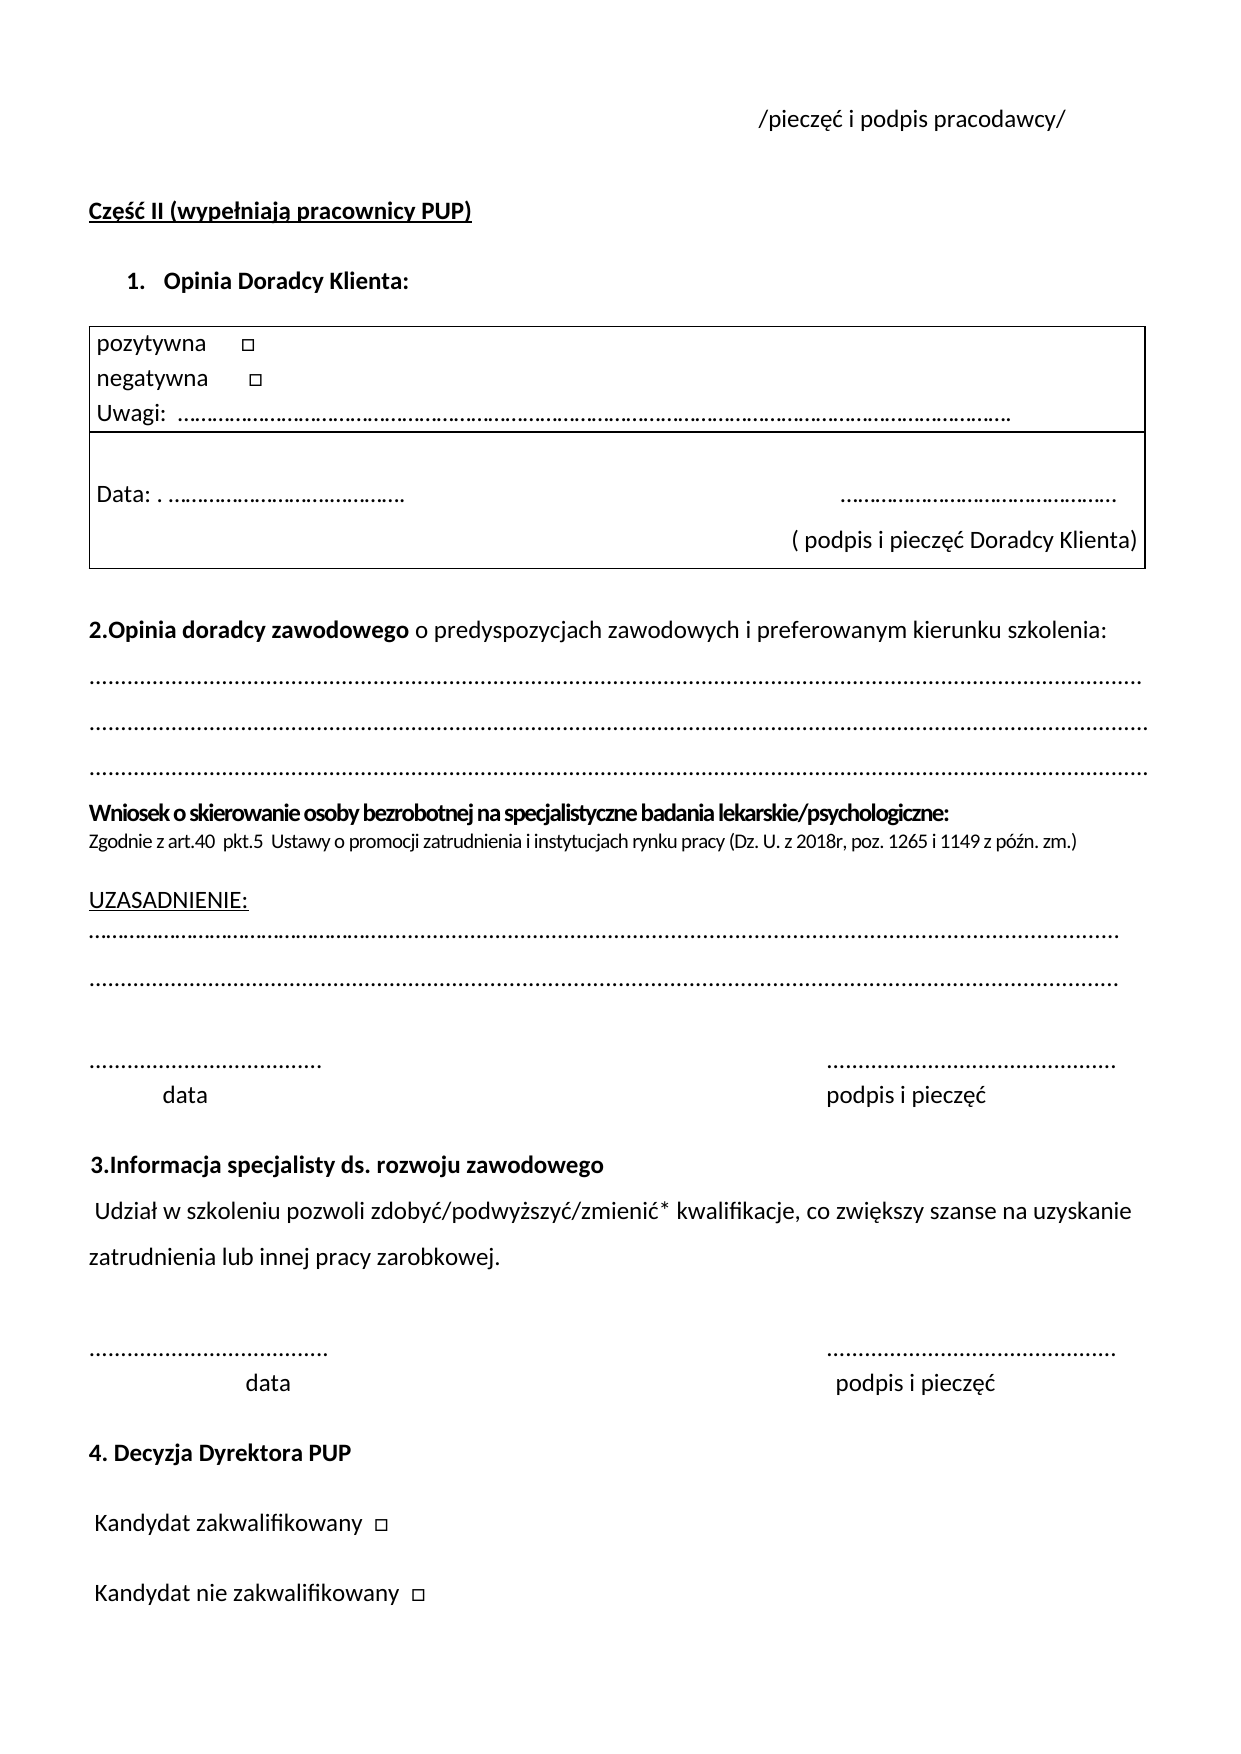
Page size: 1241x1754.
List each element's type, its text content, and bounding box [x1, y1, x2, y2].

text ……………………………………………. [89, 914, 1152, 945]
text Część II (wypełniają pracownicy PUP) [89, 195, 1152, 226]
text 3.Informacja specjalisty ds. rozwoju zawodowego [90, 1149, 1152, 1180]
text Zgodnie z art.40 pkt.5 Ustawy o promocji zatrudnienia i instytucjach rynku pracy (Dz. U. z 2018r, poz. 1265 i 1149 z późn. zm.) [89, 828, 1152, 853]
text ...................................... .............................................. [89, 1332, 1152, 1363]
table_header pozytywna □ negatywna □ Uwagi: ………………………………………………………………………………………………………………………………. [90, 327, 1144, 431]
text ....................................................................................................................................................................... [89, 660, 1152, 691]
text data podpis i pieczęć [89, 1367, 1152, 1398]
text 2.Opinia doradcy zawodowego o predyspozycjach zawodowych i preferowanym kierunku szkolenia: [89, 614, 1152, 645]
text Udział w szkoleniu pozwoli zdobyć/podwyższyć/zmienić* kwalifikacje, co zwiększy szanse na uzyskanie zatrudnienia lub innej pracy zarobkowej. [89, 1195, 1152, 1271]
text data podpis i pieczęć [89, 1079, 1152, 1110]
text 4. Decyzja Dyrektora PUP [89, 1437, 1152, 1468]
table_cell Data: . ……………………….…………. ………………………………………… ( podpis i pieczęć Doradcy Klienta) [90, 433, 1144, 568]
text ..................................... .............................................. [89, 1044, 1152, 1075]
text Wniosek o skierowanie osoby bezrobotnej na specjalistyczne badania lekarskie/psychologiczne: [89, 797, 1152, 828]
text Kandydat nie zakwalifikowany □ [89, 1577, 1152, 1608]
list Opinia Doradcy Klienta: [126, 265, 1152, 296]
text UZASADNIENIE: [89, 884, 1152, 914]
text ................................................................................................................................................................................................................................................................................................................................................ [89, 706, 1152, 782]
text /pieczęć i podpis pracodawcy/ [679, 103, 1152, 134]
text Kandydat zakwalifikowany □ [89, 1507, 1152, 1538]
